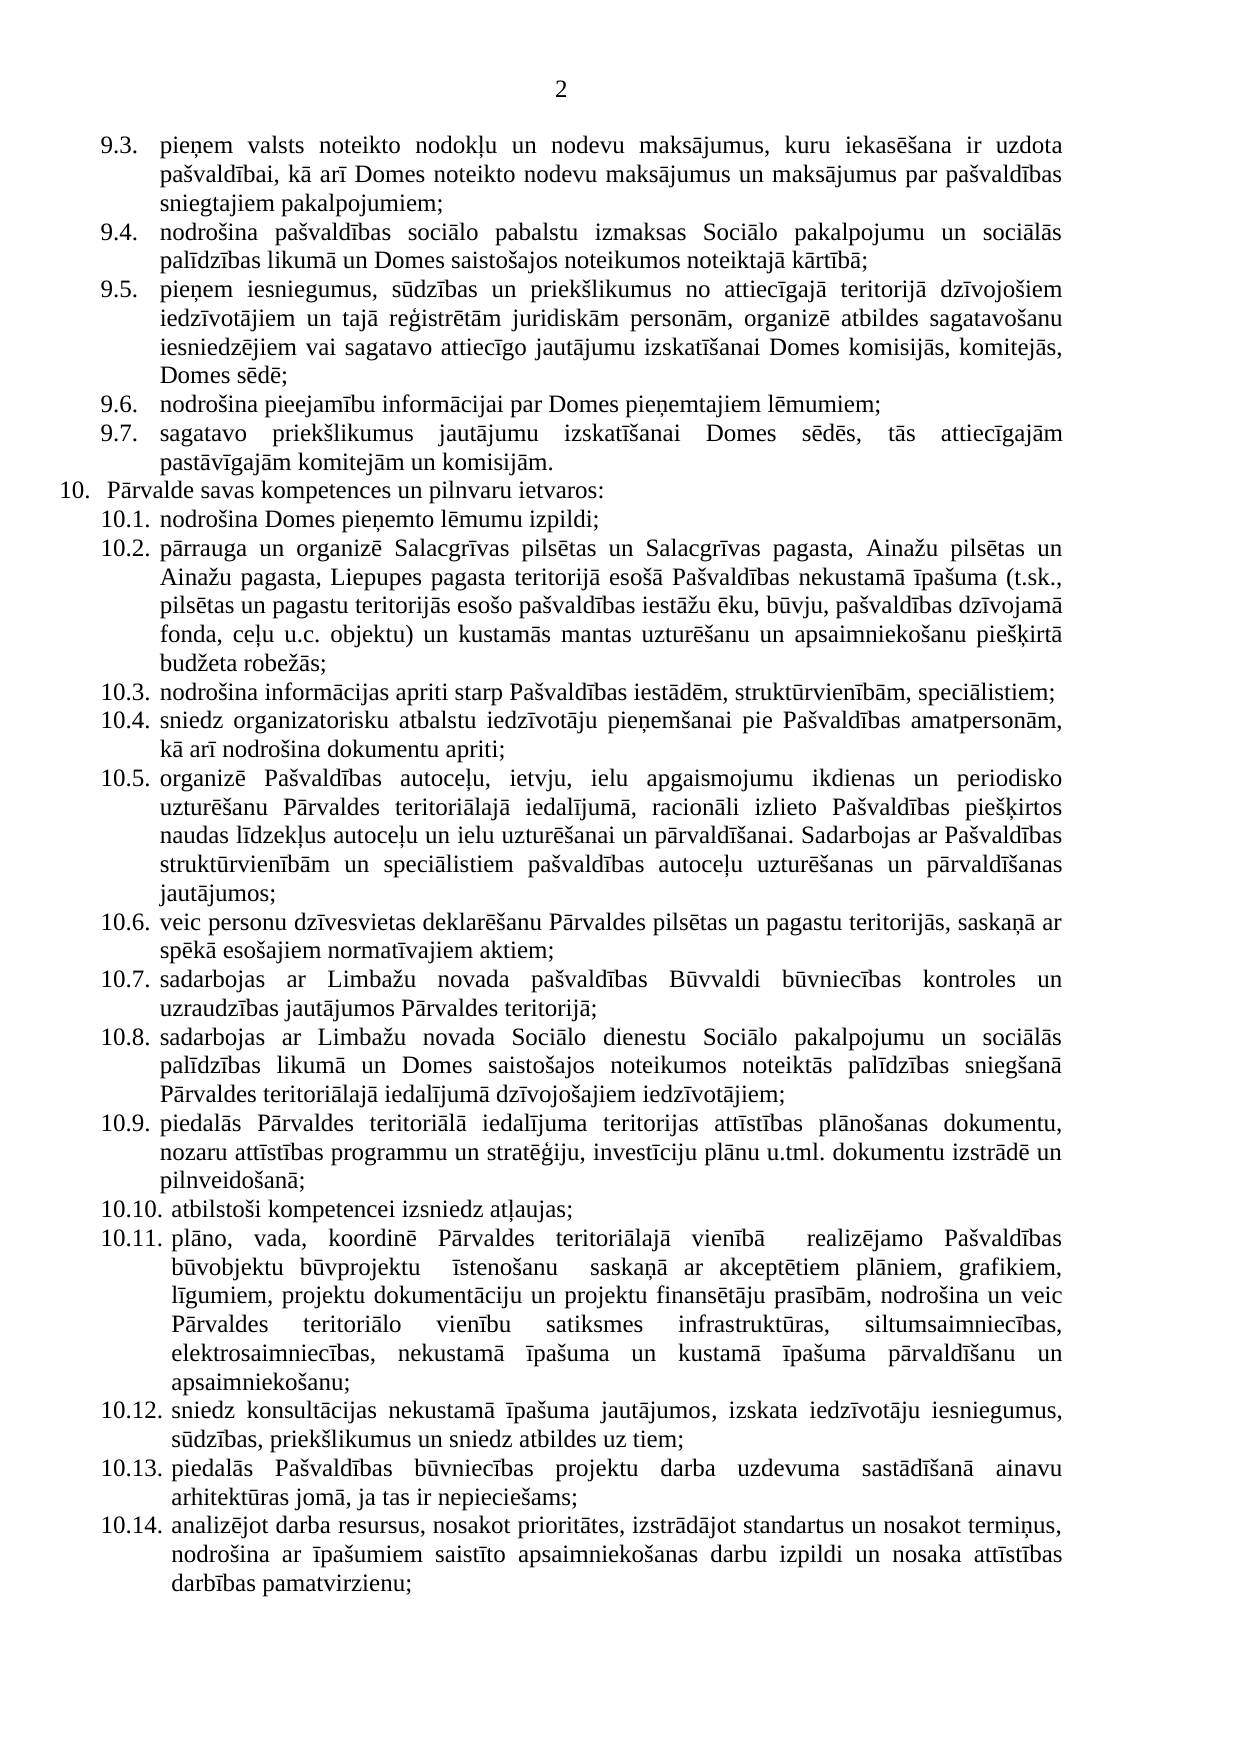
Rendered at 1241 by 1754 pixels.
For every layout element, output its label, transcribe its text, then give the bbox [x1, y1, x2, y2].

list analizējot darba resursus, nosakot prioritātes, izstrādājot standartus un nosakot termiņus, nodrošina ar īpašumiem saistīto apsaimniekošanas darbu izpildi un nosaka attīstības darbības pamatvirzienu; [100, 1511, 1063, 1597]
list pieņem valsts noteikto nodokļu un nodevu maksājumus, kuru iekasēšana ir uzdota pašvaldībai, kā arī Domes noteikto nodevu maksājumus un maksājumus par pašvaldības sniegtajiem pakalpojumiem; [100, 131, 1063, 217]
list sniedz organizatorisku atbalstu iedzīvotāju pieņemšanai pie Pašvaldības amatpersonām, kā arī nodrošina dokumentu apriti; [100, 706, 1063, 763]
list pārrauga un organizē Salacgrīvas pilsētas un Salacgrīvas pagasta, Ainažu pilsētas un Ainažu pagasta, Liepupes pagasta teritorijā esošā Pašvaldības nekustamā īpašuma (t.sk., pilsētas un pagastu teritorijās esošo pašvaldības iestāžu ēku, būvju, pašvaldības dzīvojamā fonda, ceļu u.c. objektu) un kustamās mantas uzturēšanu un apsaimniekošanu piešķirtā budžeta robežās; [100, 533, 1063, 677]
list organizē Pašvaldības autoceļu, ietvju, ielu apgaismojumu ikdienas un periodisko uzturēšanu Pārvaldes teritoriālajā iedalījumā, racionāli izlieto Pašvaldības piešķirtos naudas līdzekļus autoceļu un ielu uzturēšanai un pārvaldīšanai. Sadarbojas ar Pašvaldības struktūrvienībām un speciālistiem pašvaldības autoceļu uzturēšanas un pārvaldīšanas jautājumos; [100, 763, 1063, 907]
list sadarbojas ar Limbažu novada Sociālo dienestu Sociālo pakalpojumu un sociālās palīdzības likumā un Domes saistošajos noteikumos noteiktās palīdzības sniegšanā Pārvaldes teritoriālajā iedalījumā dzīvojošajiem iedzīvotājiem; [100, 1022, 1063, 1108]
list nodrošina pieejamību informācijai par Domes pieņemtajiem lēmumiem; [100, 389, 1063, 418]
list pieņem iesniegumus, sūdzības un priekšlikumus no attiecīgajā teritorijā dzīvojošiem iedzīvotājiem un tajā reģistrētām juridiskām personām, organizē atbildes sagatavošanu iesniedzējiem vai sagatavo attiecīgo jautājumu izskatīšanai Domes komisijās, komitejās, Domes sēdē; [100, 274, 1063, 389]
list plāno, vada, koordinē Pārvaldes teritoriālajā vienībā realizējamo Pašvaldības būvobjektu būvprojektu īstenošanu saskaņā ar akceptētiem plāniem, grafikiem, līgumiem, projektu dokumentāciju un projektu finansētāju prasībām, nodrošina un veic Pārvaldes teritoriālo vienību satiksmes infrastruktūras, siltumsaimniecības, elektrosaimniecības, nekustamā īpašuma un kustamā īpašuma pārvaldīšanu un apsaimniekošanu; [100, 1223, 1063, 1396]
list piedalās Pārvaldes teritoriālā iedalījuma teritorijas attīstības plānošanas dokumentu, nozaru attīstības programmu un stratēģiju, investīciju plānu u.tml. dokumentu izstrādē un pilnveidošanā; [100, 1108, 1063, 1194]
list atbilstoši kompetencei izsniedz atļaujas; [100, 1194, 1063, 1223]
list nodrošina Domes pieņemto lēmumu izpildi; [100, 504, 1063, 533]
list sagatavo priekšlikumus jautājumu izskatīšanai Domes sēdēs, tās attiecīgajām pastāvīgajām komitejām un komisijām. [100, 418, 1063, 476]
list sniedz konsultācijas nekustamā īpašuma jautājumos, izskata iedzīvotāju iesniegumus, sūdzības, priekšlikumus un sniedz atbildes uz tiem; [100, 1396, 1063, 1453]
list sadarbojas ar Limbažu novada pašvaldības Būvvaldi būvniecības kontroles un uzraudzības jautājumos Pārvaldes teritorijā; [100, 964, 1063, 1022]
list veic personu dzīvesvietas deklarēšanu Pārvaldes pilsētas un pagastu teritorijās, saskaņā ar spēkā esošajiem normatīvajiem aktiem; [100, 907, 1063, 964]
list nodrošina informācijas apriti starp Pašvaldības iestādēm, struktūrvienībām, speciālistiem; [100, 677, 1063, 706]
list nodrošina pašvaldības sociālo pabalstu izmaksas Sociālo pakalpojumu un sociālās palīdzības likumā un Domes saistošajos noteikumos noteiktajā kārtībā; [100, 217, 1063, 274]
list Pārvalde savas kompetences un pilnvaru ietvaros: [59, 476, 1063, 504]
list piedalās Pašvaldības būvniecības projektu darba uzdevuma sastādīšanā ainavu arhitektūras jomā, ja tas ir nepieciešams; [100, 1453, 1063, 1511]
